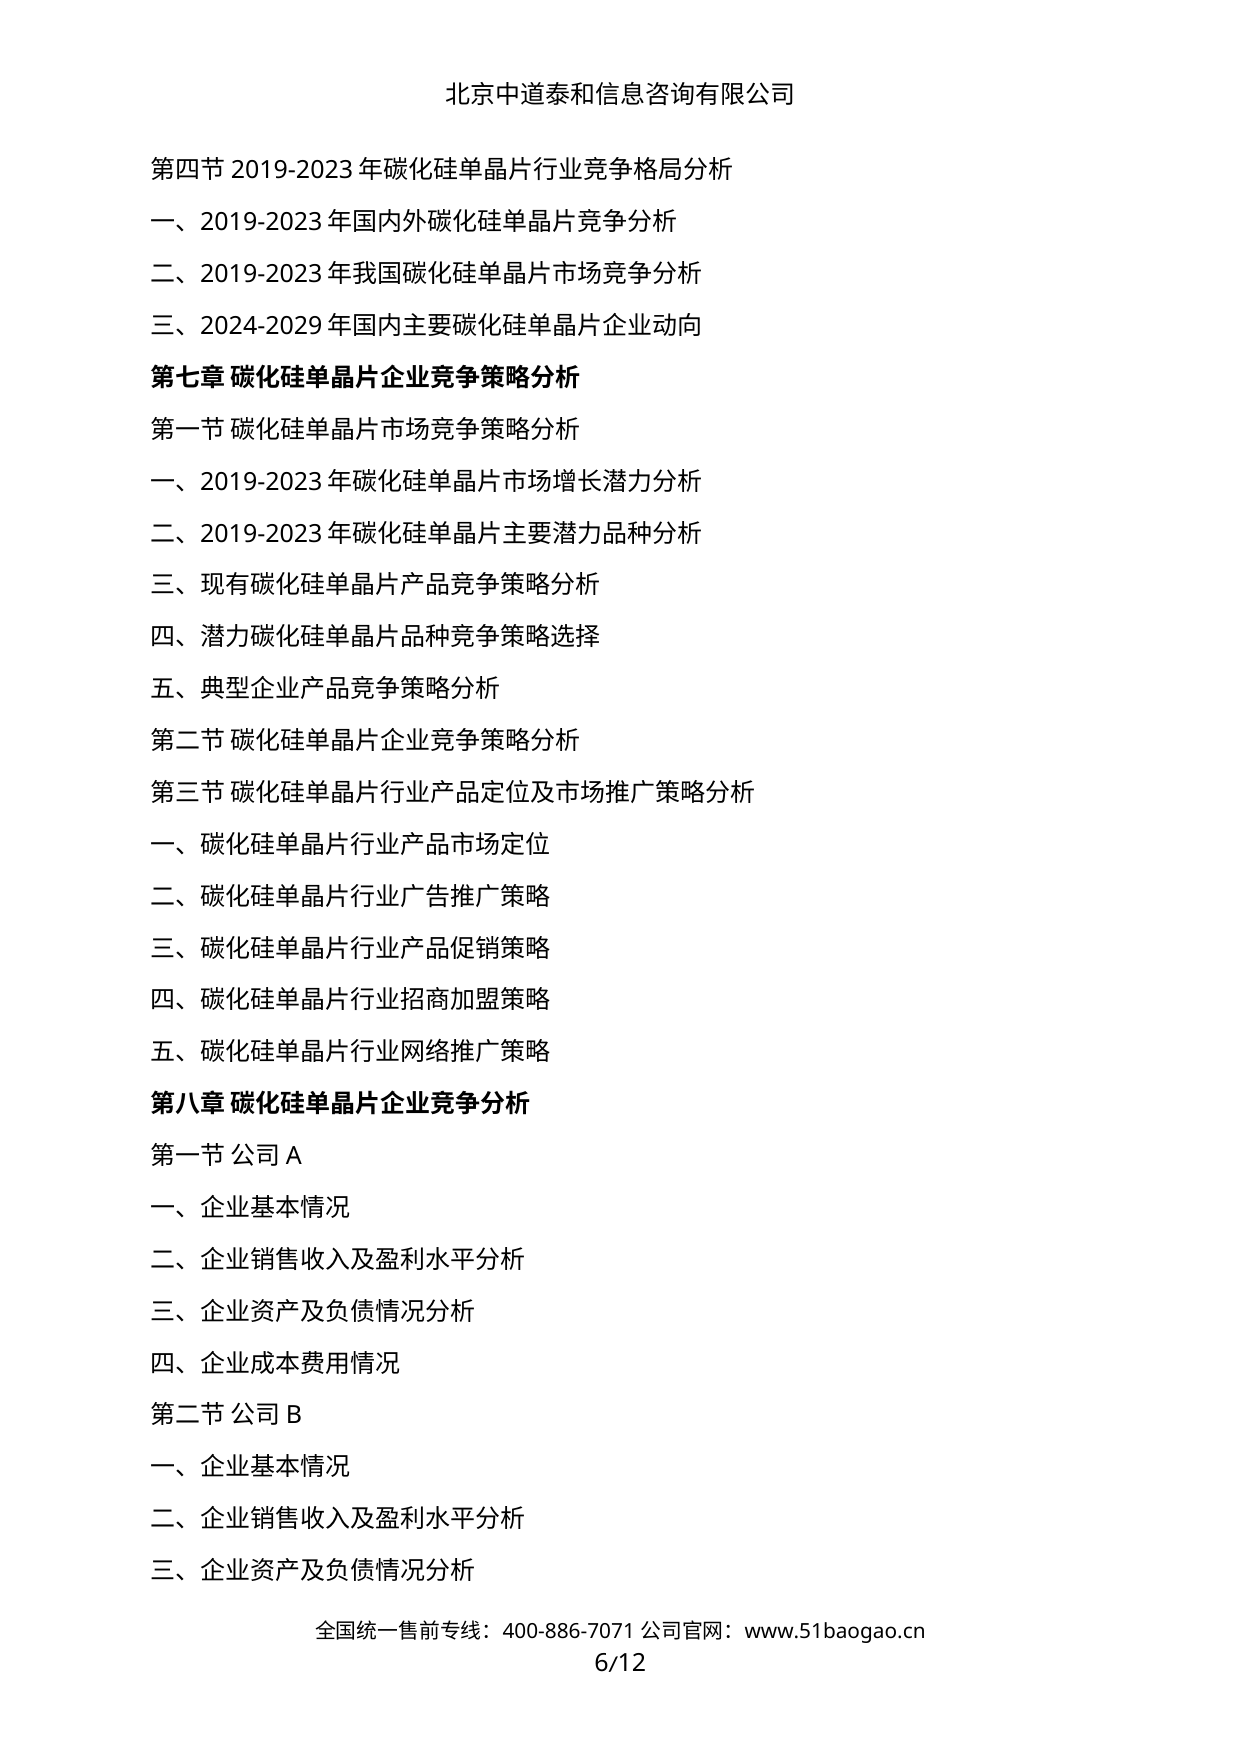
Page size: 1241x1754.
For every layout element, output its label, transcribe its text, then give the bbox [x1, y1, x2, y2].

text 二、企业销售收入及盈利水平分析 [150, 1499, 1090, 1535]
text 二、碳化硅单晶片行业广告推广策略 [150, 876, 1090, 912]
text 二、2019-2023年我国碳化硅单晶片市场竞争分析 [150, 254, 1090, 290]
text 二、2019-2023年碳化硅单晶片主要潜力品种分析 [150, 513, 1090, 549]
text 三、碳化硅单晶片行业产品促销策略 [150, 928, 1090, 964]
text 一、2019-2023年碳化硅单晶片市场增长潜力分析 [150, 461, 1090, 497]
text 第四节 2019-2023年碳化硅单晶片行业竞争格局分析 [150, 150, 1090, 186]
text 第一节 碳化硅单晶片市场竞争策略分析 [150, 409, 1090, 446]
text 五、典型企业产品竞争策略分析 [150, 669, 1090, 705]
text 三、企业资产及负债情况分析 [150, 1551, 1090, 1587]
text 三、企业资产及负债情况分析 [150, 1291, 1090, 1327]
text 四、碳化硅单晶片行业招商加盟策略 [150, 980, 1090, 1016]
text 一、碳化硅单晶片行业产品市场定位 [150, 824, 1090, 861]
text 一、企业基本情况 [150, 1187, 1090, 1224]
text 四、潜力碳化硅单晶片品种竞争策略选择 [150, 617, 1090, 653]
text 第七章 碳化硅单晶片企业竞争策略分析 [150, 357, 1090, 394]
text 第二节 公司B [150, 1395, 1090, 1431]
text 五、碳化硅单晶片行业网络推广策略 [150, 1032, 1090, 1068]
text 第一节 公司A [150, 1136, 1090, 1172]
text 第三节 碳化硅单晶片行业产品定位及市场推广策略分析 [150, 772, 1090, 809]
text 第二节 碳化硅单晶片企业竞争策略分析 [150, 721, 1090, 757]
text 一、2019-2023年国内外碳化硅单晶片竞争分析 [150, 202, 1090, 238]
text 一、企业基本情况 [150, 1447, 1090, 1483]
text 四、企业成本费用情况 [150, 1343, 1090, 1379]
text 三、现有碳化硅单晶片产品竞争策略分析 [150, 565, 1090, 601]
text 二、企业销售收入及盈利水平分析 [150, 1239, 1090, 1276]
text 三、2024-2029年国内主要碳化硅单晶片企业动向 [150, 306, 1090, 342]
text 第八章 碳化硅单晶片企业竞争分析 [150, 1084, 1090, 1120]
